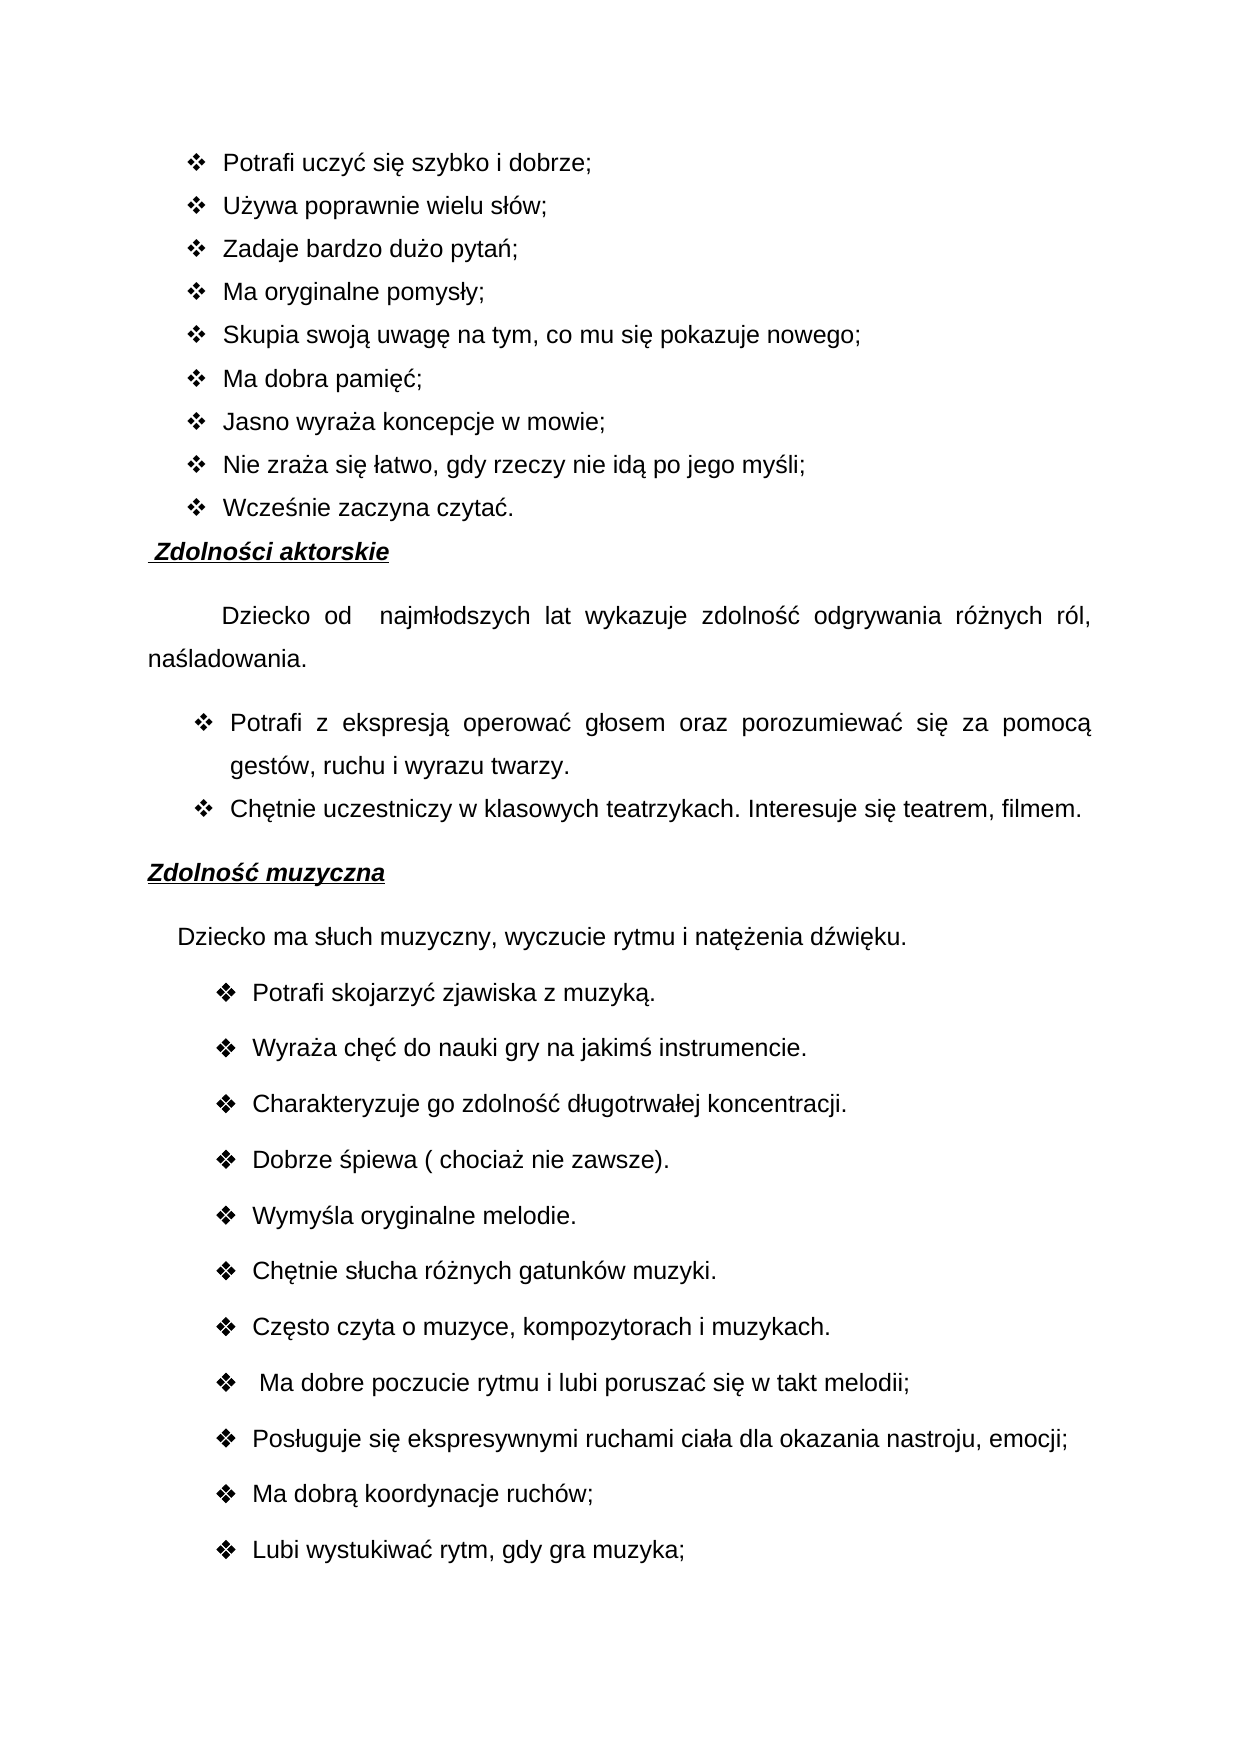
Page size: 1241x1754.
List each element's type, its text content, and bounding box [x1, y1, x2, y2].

list Lubi wystukiwać rytm, gdy gra muzyka; [214, 1535, 1093, 1564]
list Potrafi skojarzyć zjawiska z muzyką. [214, 978, 1093, 1007]
list Wymyśla oryginalne melodie. [214, 1201, 1093, 1229]
list Ma dobrą koordynacje ruchów; [214, 1479, 1093, 1508]
list Potrafi uczyć się szybko i dobrze; [185, 148, 1093, 176]
list Wcześnie zaczyna czytać. [185, 493, 1093, 522]
list Ma oryginalne pomysły; [185, 277, 1093, 306]
list Często czyta o muzyce, kompozytorach i muzykach. [214, 1312, 1093, 1341]
list Nie zraża się łatwo, gdy rzeczy nie idą po jego myśli; [185, 450, 1093, 479]
text Dziecko ma słuch muzyczny, wyczucie rytmu i natężenia dźwięku. [177, 922, 1093, 951]
list Jasno wyraża koncepcje w mowie; [185, 407, 1093, 436]
list Chętnie słucha różnych gatunków muzyki. [214, 1256, 1093, 1285]
list Charakteryzuje go zdolność długotrwałej koncentracji. [214, 1089, 1093, 1118]
list Używa poprawnie wielu słów; [185, 191, 1093, 220]
list Ma dobre poczucie rytmu i lubi poruszać się w takt melodii; [214, 1368, 1093, 1397]
list Chętnie uczestniczy w klasowych teatrzykach. Interesuje się teatrem, filmem. [192, 794, 1093, 823]
list Dobrze śpiewa ( chociaż nie zawsze). [214, 1145, 1093, 1174]
list Posługuje się ekspresywnymi ruchami ciała dla okazania nastroju, emocji; [214, 1423, 1093, 1452]
list Zadaje bardzo dużo pytań; [185, 234, 1093, 263]
text Dziecko od najmłodszych lat wykazuje zdolność odgrywania różnych ról, naśladowania. [148, 601, 1093, 672]
list Skupia swoją uwagę na tym, co mu się pokazuje nowego; [185, 321, 1093, 349]
text Zdolność muzyczna [148, 858, 1093, 887]
list Potrafi z ekspresją operować głosem oraz porozumiewać się za pomocą gestów, ruchu i wyrazu twarzy. [192, 708, 1093, 780]
list Ma dobra pamięć; [185, 364, 1093, 393]
text Zdolności aktorskie [148, 537, 1093, 565]
list Wyraża chęć do nauki gry na jakimś instrumencie. [214, 1033, 1093, 1062]
